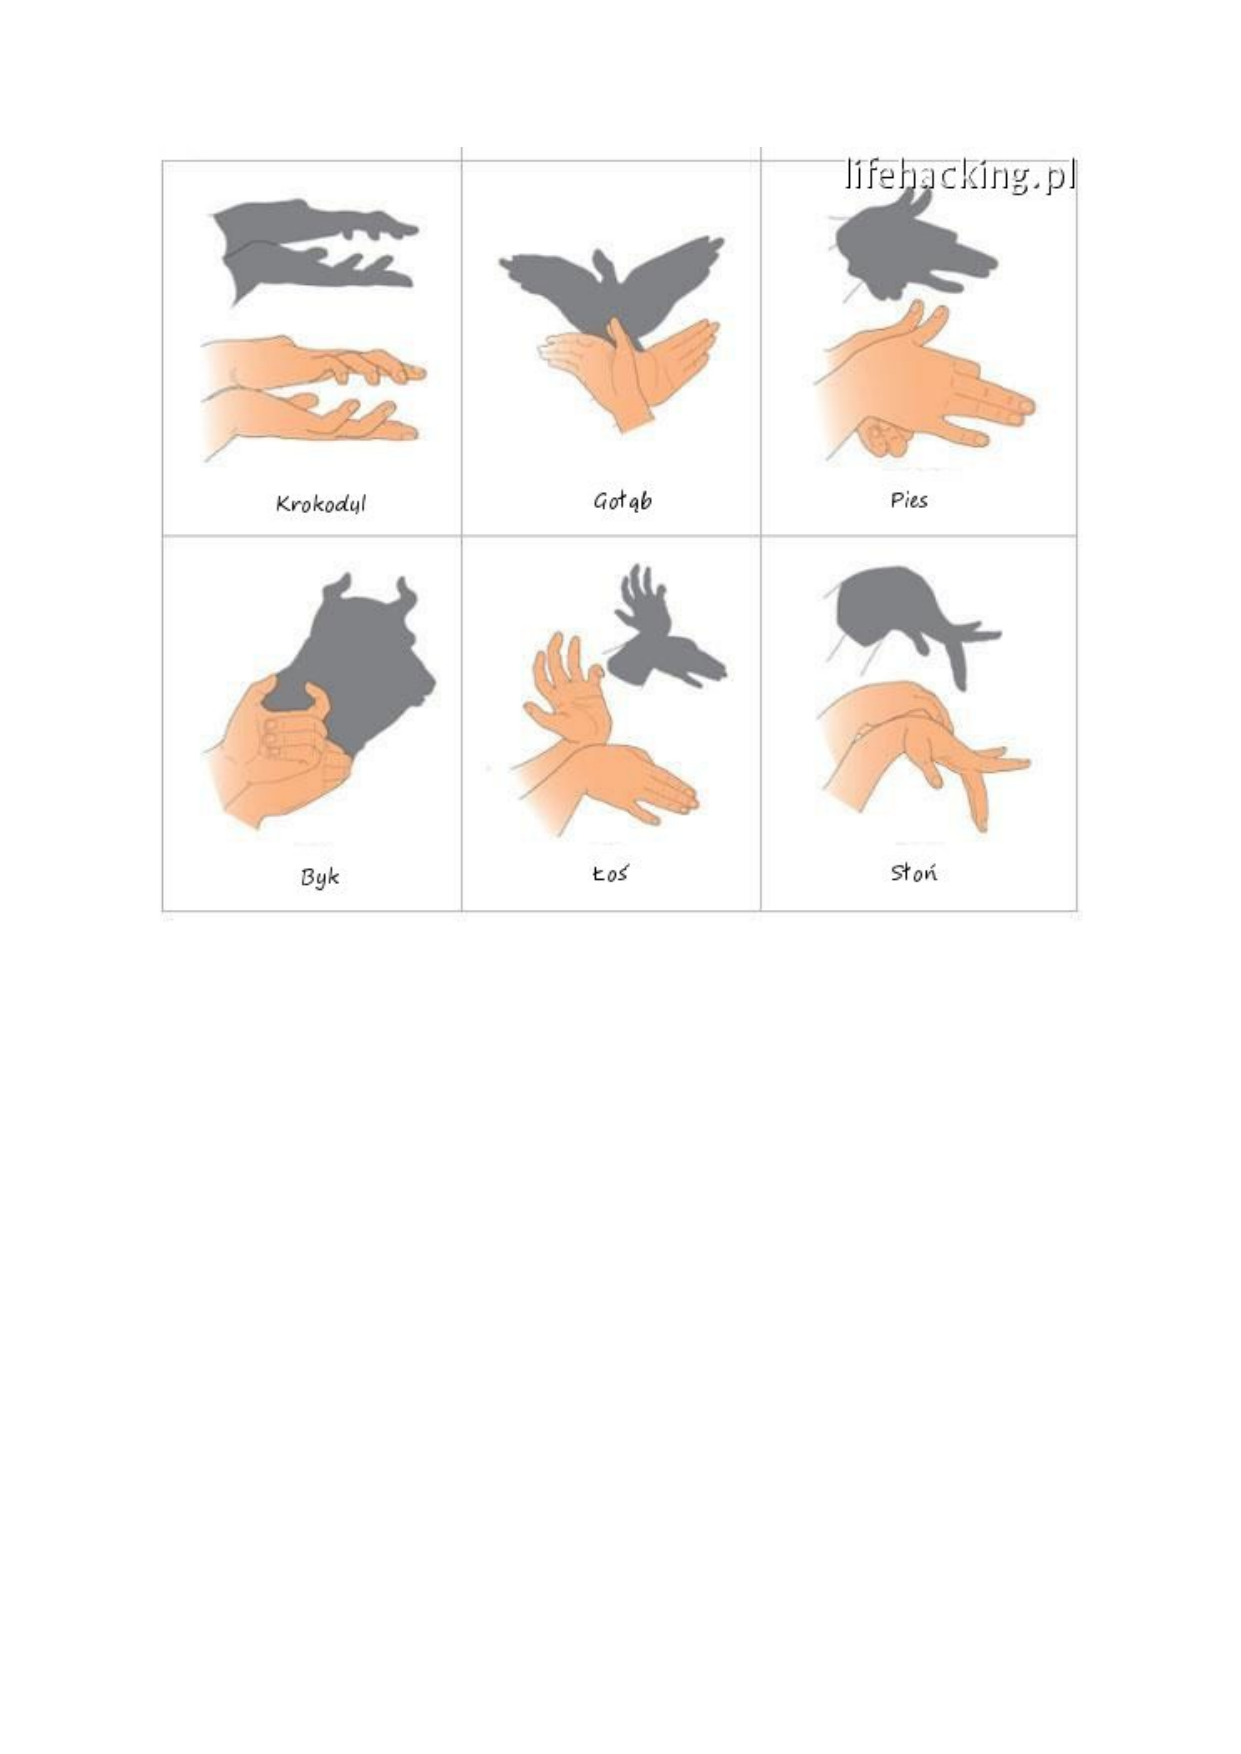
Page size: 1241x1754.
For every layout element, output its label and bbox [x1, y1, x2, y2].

picture [147, 147, 1093, 924]
